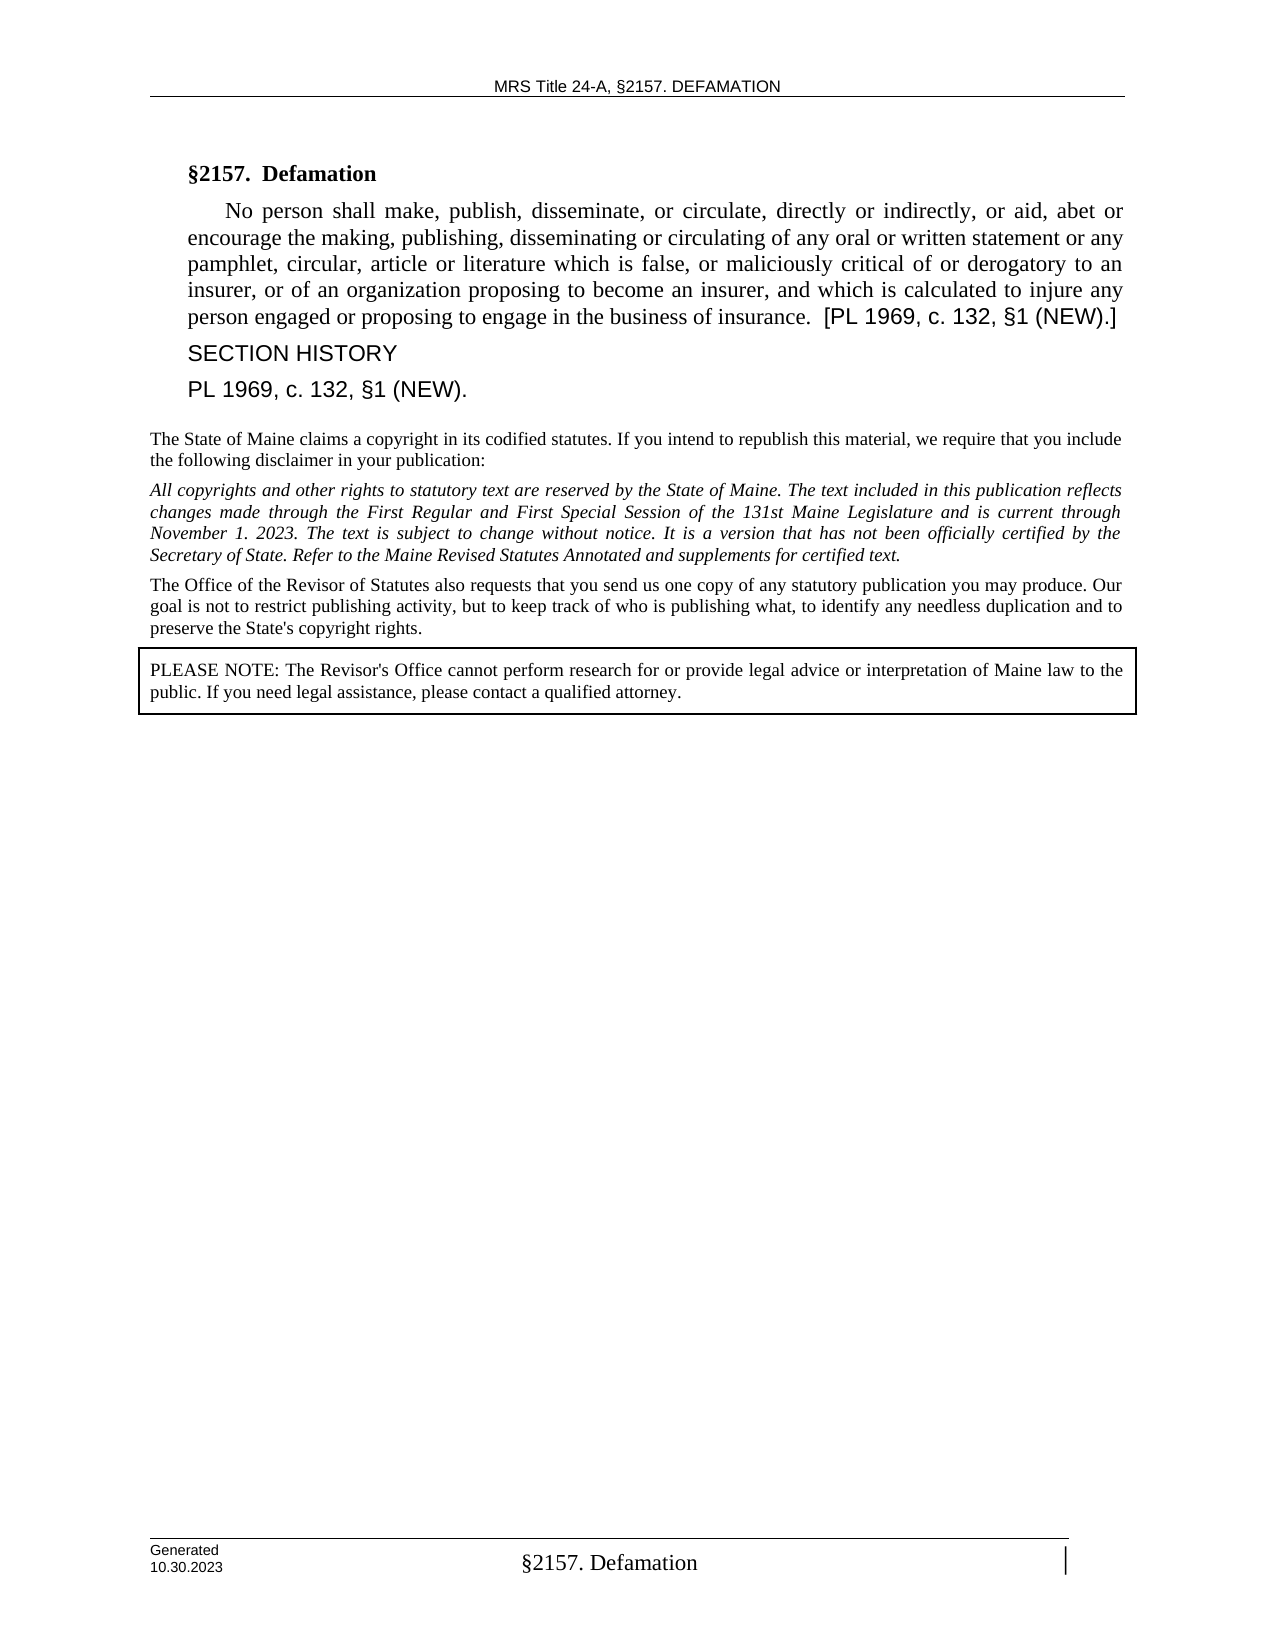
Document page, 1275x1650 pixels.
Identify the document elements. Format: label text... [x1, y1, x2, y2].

text No person shall make, publish, disseminate, or circulate, directly or indirectly, or aid, abet or encourage the making, publishing, disseminating or circulating of any oral or written statement or any pamphlet, circular, article or literature which is false, or maliciously critical of or derogatory to an insurer, or of an organization proposing to become an insurer, and which is calculated to injure any person engaged or proposing to engage in the business of insurance. [PL 1969, c. 132, §1 (NEW).] [187, 197, 1125, 329]
text §2157. Defamation [187, 160, 1125, 187]
text PL 1969, c. 132, §1 (NEW). [187, 376, 1125, 403]
text SECTION HISTORY [187, 339, 1125, 366]
text All copyrights and other rights to statutory text are reserved by the State of Maine. The text included in this publication reflects changes made through the First Regular and First Special Session of the 131st Maine Legislature and is current through November 1. 2023 . The text is subject to change without notice. It is a version that has not been officially certified by the Secretary of State. Refer to the Maine Revised Statutes Annotated and supplements for certified text. [150, 479, 1125, 565]
text PLEASE NOTE: The Revisor's Office cannot perform research for or provide legal advice or interpretation of Maine law to the public. If you need legal assistance, please contact a qualified attorney. [140, 649, 1135, 713]
text The State of Maine claims a copyright in its codified statutes. If you intend to republish this material, we require that you include the following disclaimer in your publication: [150, 428, 1125, 471]
text The Office of the Revisor of Statutes also requests that you send us one copy of any statutory publication you may produce. Our goal is not to restrict publishing activity, but to keep track of who is publishing what, to identify any needless duplication and to preserve the State's copyright rights. [150, 574, 1125, 638]
